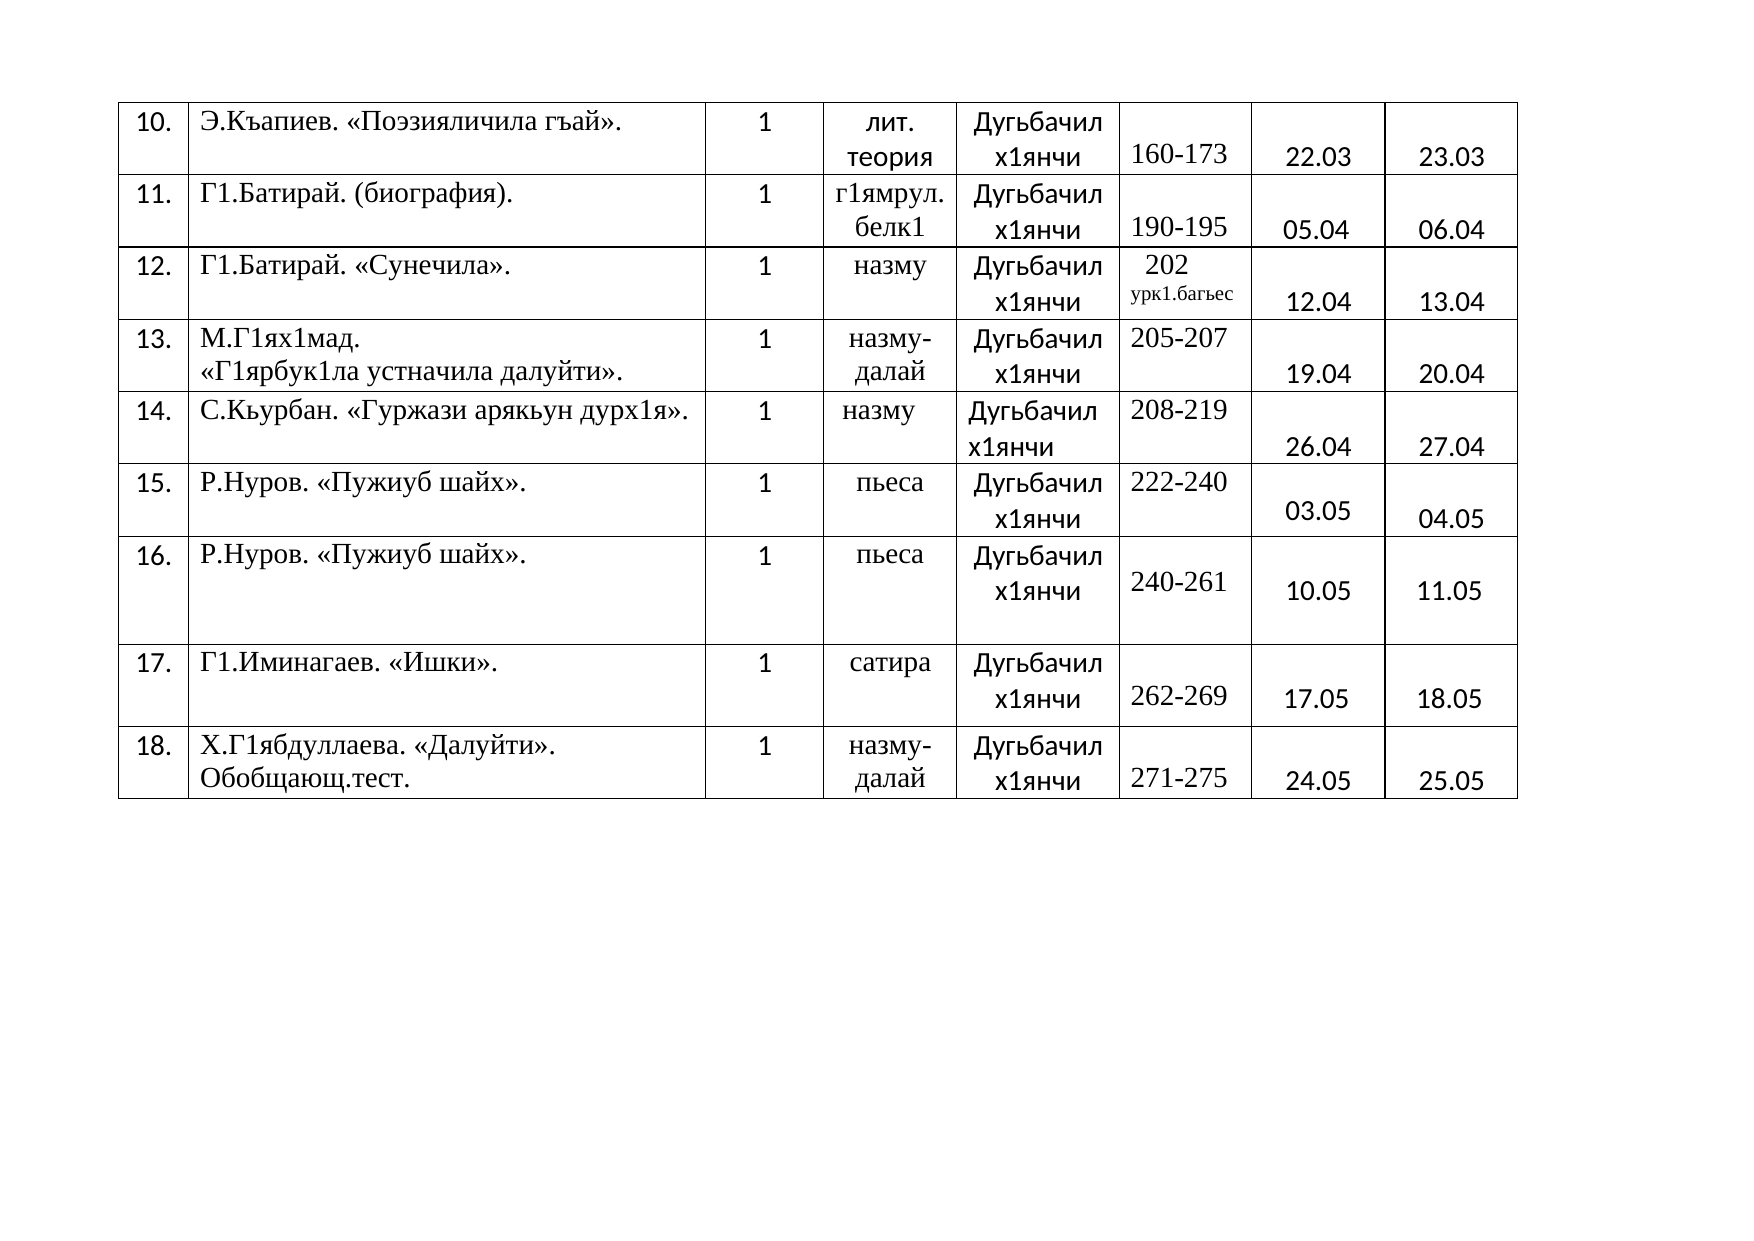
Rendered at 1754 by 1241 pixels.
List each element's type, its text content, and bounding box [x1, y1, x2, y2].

table_cell 205-207 [1120, 320, 1251, 391]
table_cell 208-219 [1120, 392, 1251, 463]
table_cell 22.03 [1252, 103, 1384, 174]
table_cell 1 [706, 537, 823, 643]
table_cell Дугьбачил х1янчи [957, 392, 1119, 463]
table_cell 1 [706, 103, 823, 174]
table_cell 10. [119, 103, 188, 174]
table_cell 15. [119, 464, 188, 536]
table_cell 04.05 [1386, 464, 1517, 536]
table_cell Э.Къапиев. «Поэзияличила гъай». [189, 103, 705, 174]
table_cell 27.04 [1386, 392, 1517, 463]
table_cell 11.05 [1386, 537, 1517, 643]
table_cell Дугьбачил х1янчи [957, 320, 1119, 391]
table_cell Г1.Батирай. (биография). [189, 175, 705, 246]
table_cell 12.04 [1252, 248, 1384, 319]
table_cell Дугьбачил х1янчи [957, 537, 1119, 643]
table_cell Х.Г1ябдуллаева. «Далуйти». Обобщающ.тест. [189, 727, 705, 798]
table_cell назму [824, 392, 956, 463]
table_cell Дугьбачил х1янчи [957, 248, 1119, 319]
table_cell 16. [119, 537, 188, 643]
table_cell лит. теория [824, 103, 956, 174]
table_cell 18.05 [1386, 645, 1517, 726]
table_cell Р.Нуров. «Пужиуб шайх». [189, 464, 705, 536]
table_cell 1 [706, 727, 823, 798]
table_cell Дугьбачил х1янчи [957, 103, 1119, 174]
table_cell сатира [824, 645, 956, 726]
table_cell 17.05 [1252, 645, 1384, 726]
table_cell 06.04 [1386, 175, 1517, 246]
table_cell назму-далай [824, 320, 956, 391]
table_cell 271-275 [1120, 727, 1251, 798]
table_cell 1 [706, 248, 823, 319]
table_cell 262-269 [1120, 645, 1251, 726]
table_cell Г1.Батирай. «Сунечила». [189, 248, 705, 319]
table_cell Г1.Иминагаев. «Ишки». [189, 645, 705, 726]
table_cell 05.04 [1252, 175, 1384, 246]
table_cell 23.03 [1386, 103, 1517, 174]
table_cell М.Г1ях1мад. «Г1ярбук1ла устначила далуйти». [189, 320, 705, 391]
table_cell 190-195 [1120, 175, 1251, 246]
table_cell 13. [119, 320, 188, 391]
table_cell Дугьбачил х1янчи [957, 175, 1119, 246]
table_cell 11. [119, 175, 188, 246]
table_cell 1 [706, 175, 823, 246]
table_cell 1 [706, 645, 823, 726]
table_cell Дугьбачил х1янчи [957, 464, 1119, 536]
table_cell 13.04 [1386, 248, 1517, 319]
table_cell 24.05 [1252, 727, 1384, 798]
table_cell назму-далай [824, 727, 956, 798]
table_cell 12. [119, 248, 188, 319]
table_cell Дугьбачил х1янчи [957, 727, 1119, 798]
table_cell Дугьбачил х1янчи [957, 645, 1119, 726]
table_cell г1ямрул.белк1 [824, 175, 956, 246]
table_cell 26.04 [1252, 392, 1384, 463]
table_cell пьеса [824, 464, 956, 536]
table_cell 222-240 [1120, 464, 1251, 536]
table_cell 202 урк1.багьес [1120, 248, 1251, 319]
table_cell 10.05 [1252, 537, 1384, 643]
table_cell 1 [706, 320, 823, 391]
table_cell 17. [119, 645, 188, 726]
table_cell Р.Нуров. «Пужиуб шайх». [189, 537, 705, 643]
table_cell 03.05 [1252, 464, 1384, 536]
table_cell С.Кьурбан. «Гуржази арякьун дурх1я». [189, 392, 705, 463]
table_cell назму [824, 248, 956, 319]
table_cell 1 [706, 392, 823, 463]
table_cell 240-261 [1120, 537, 1251, 643]
table_cell 20.04 [1386, 320, 1517, 391]
table_cell 160-173 [1120, 103, 1251, 174]
table_cell 1 [706, 464, 823, 536]
table_cell 14. [119, 392, 188, 463]
table_cell 25.05 [1386, 727, 1517, 798]
table_cell пьеса [824, 537, 956, 643]
table_cell 19.04 [1252, 320, 1384, 391]
table_cell 18. [119, 727, 188, 798]
